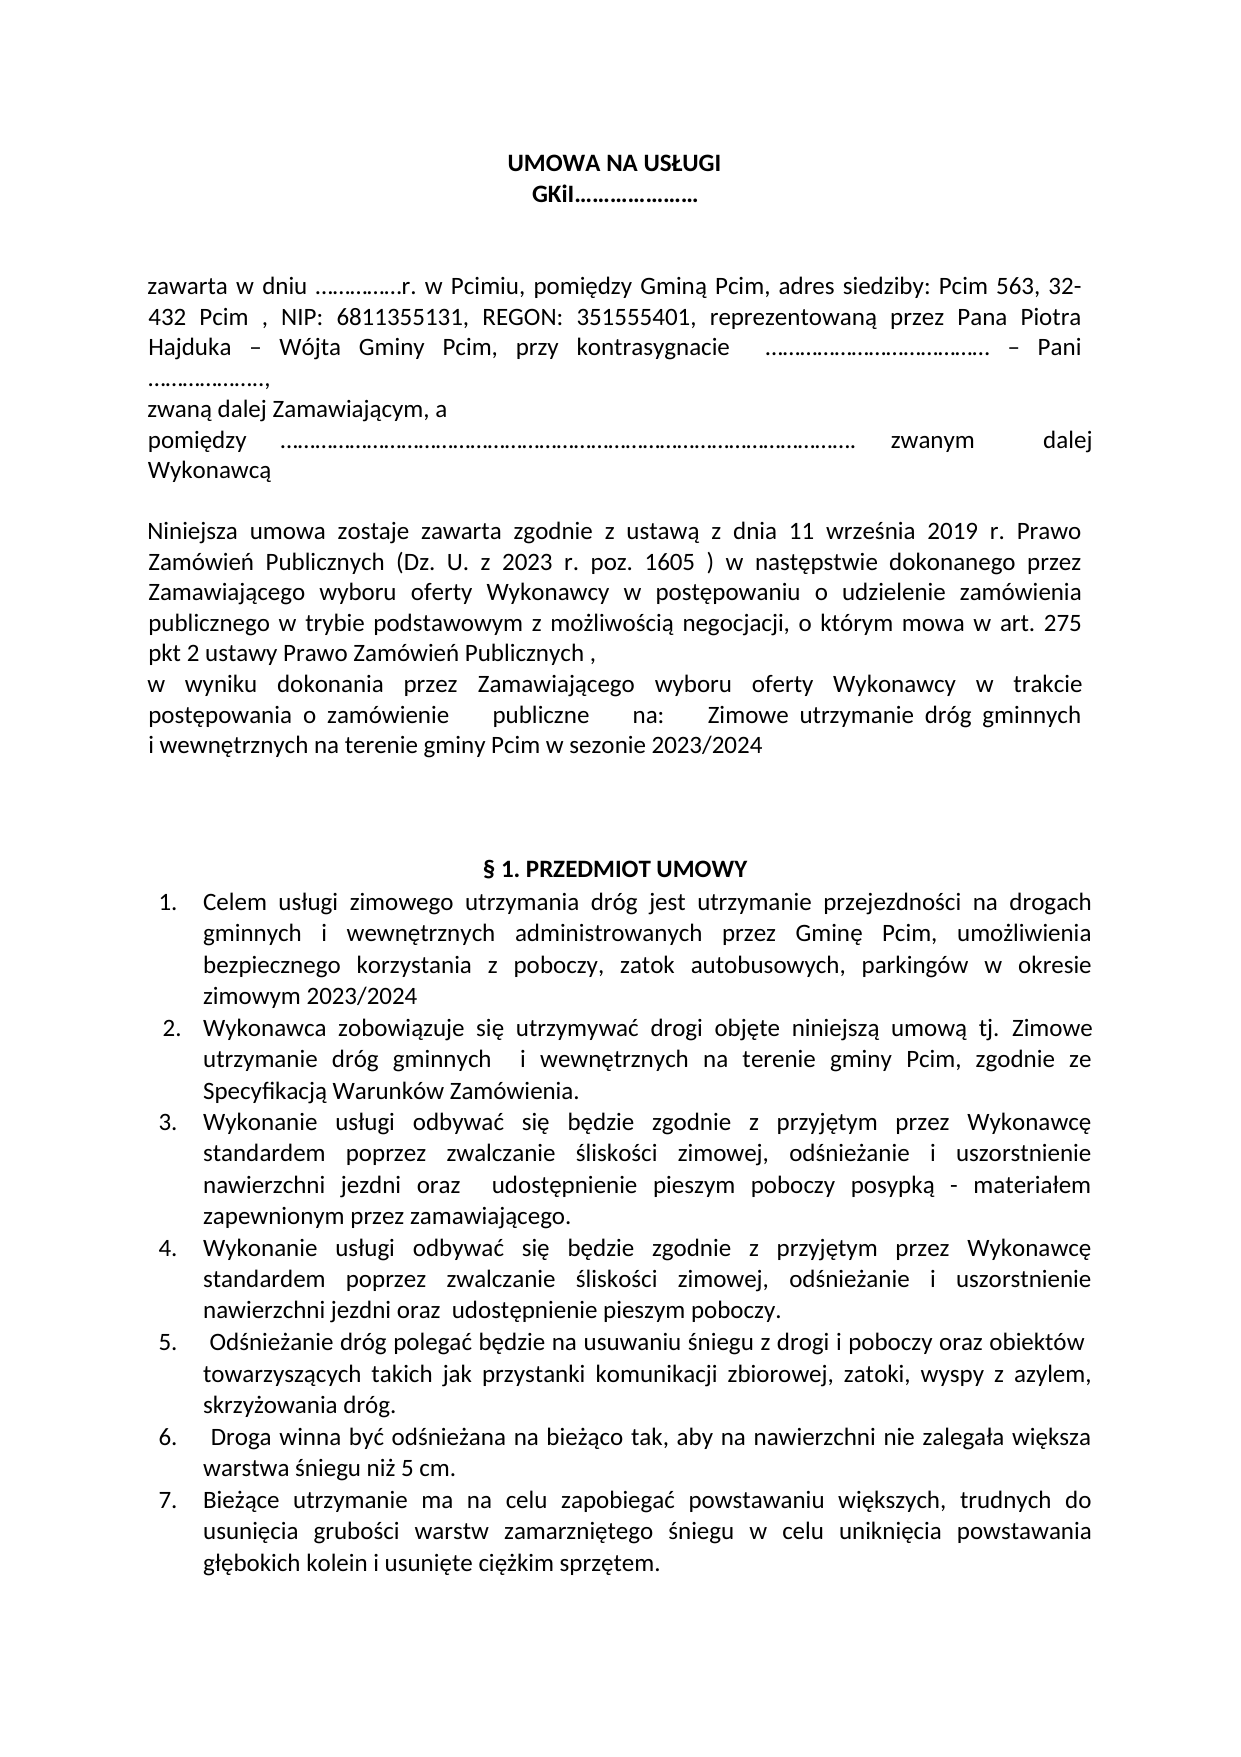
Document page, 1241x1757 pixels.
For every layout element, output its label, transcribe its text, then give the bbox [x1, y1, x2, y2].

subtitle UMOWA NA USŁUGI [181, 148, 1048, 178]
text pomiędzy ………………………………………………………………………………………. zwanym dalej Wykonawcą [148, 424, 1093, 485]
text zwaną dalej Zamawiającym, a [147, 393, 1083, 423]
list Bieżące utrzymanie ma na celu zapobiegać powstawaniu większych, trudnych do usunięcia grubości warstw zamarzniętego śniegu w celu uniknięcia powstawania głębokich kolein i usunięte ciężkim sprzętem. [158, 1484, 1093, 1577]
list Wykonanie usługi odbywać się będzie zgodnie z przyjętym przez Wykonawcę standardem poprzez zwalczanie śliskości zimowej, odśnieżanie i uszorstnienie nawierzchni jezdni oraz udostępnienie pieszym poboczy. [158, 1232, 1093, 1325]
text Niniejsza umowa zostaje zawarta zgodnie z ustawą z dnia 11 września 2019 r. Prawo Zamówień Publicznych (Dz. U. z 2023 r. poz. 1605 ) w następstwie dokonanego przez Zamawiającego wyboru oferty Wykonawcy w postępowaniu o udzielenie zamówienia publicznego w trybie podstawowym z możliwością negocjacji, o którym mowa w art. 275 pkt 2 ustawy Prawo Zamówień Publicznych , [147, 515, 1083, 668]
text GKiI………………… [147, 178, 1083, 209]
list Celem usługi zimowego utrzymania dróg jest utrzymanie przejezdności na drogach gminnych i wewnętrznych administrowanych przez Gminę Pcim, umożliwienia bezpiecznego korzystania z poboczy, zatok autobusowych, parkingów w okresie zimowym 2023/2024 [158, 886, 1093, 1011]
list Droga winna być odśnieżana na bieżąco tak, aby na nawierzchni nie zalegała większa warstwa śniegu niż 5 cm. [158, 1421, 1093, 1483]
text zawarta w dniu ……………r. w Pcimiu, pomiędzy Gminą Pcim, adres siedziby: Pcim 563, 32-432 Pcim , NIP: 6811355131, REGON: 351555401, reprezentowaną przez Pana Piotra Hajduka – Wójta Gminy Pcim, przy kontrasygnacie ………………………………… – Pani ……………….., [147, 271, 1083, 393]
list Wykonawca zobowiązuje się utrzymywać drogi objęte niniejszą umową tj. Zimowe utrzymanie dróg gminnych i wewnętrznych na terenie gminy Pcim, zgodnie ze Specyfikacją Warunków Zamówienia. [162, 1012, 1093, 1105]
list Wykonanie usługi odbywać się będzie zgodnie z przyjętym przez Wykonawcę standardem poprzez zwalczanie śliskości zimowej, odśnieżanie i uszorstnienie nawierzchni jezdni oraz udostępnienie pieszym poboczy posypką - materiałem zapewnionym przez zamawiającego. [158, 1106, 1093, 1231]
list Odśnieżanie dróg polegać będzie na usuwaniu śniegu z drogi i poboczy oraz obiektów towarzyszących takich jak przystanki komunikacji zbiorowej, zatoki, wyspy z azylem, skrzyżowania dróg. [158, 1326, 1093, 1420]
subtitle § 1. PRZEDMIOT UMOWY [181, 853, 1049, 884]
text w wyniku dokonania przez Zamawiającego wyboru oferty Wykonawcy w trakcie postępowania o zamówienie publiczne na: Zimowe utrzymanie dróg gminnych i wewnętrznych na terenie gminy Pcim w sezonie 2023/2024 [147, 668, 1083, 760]
